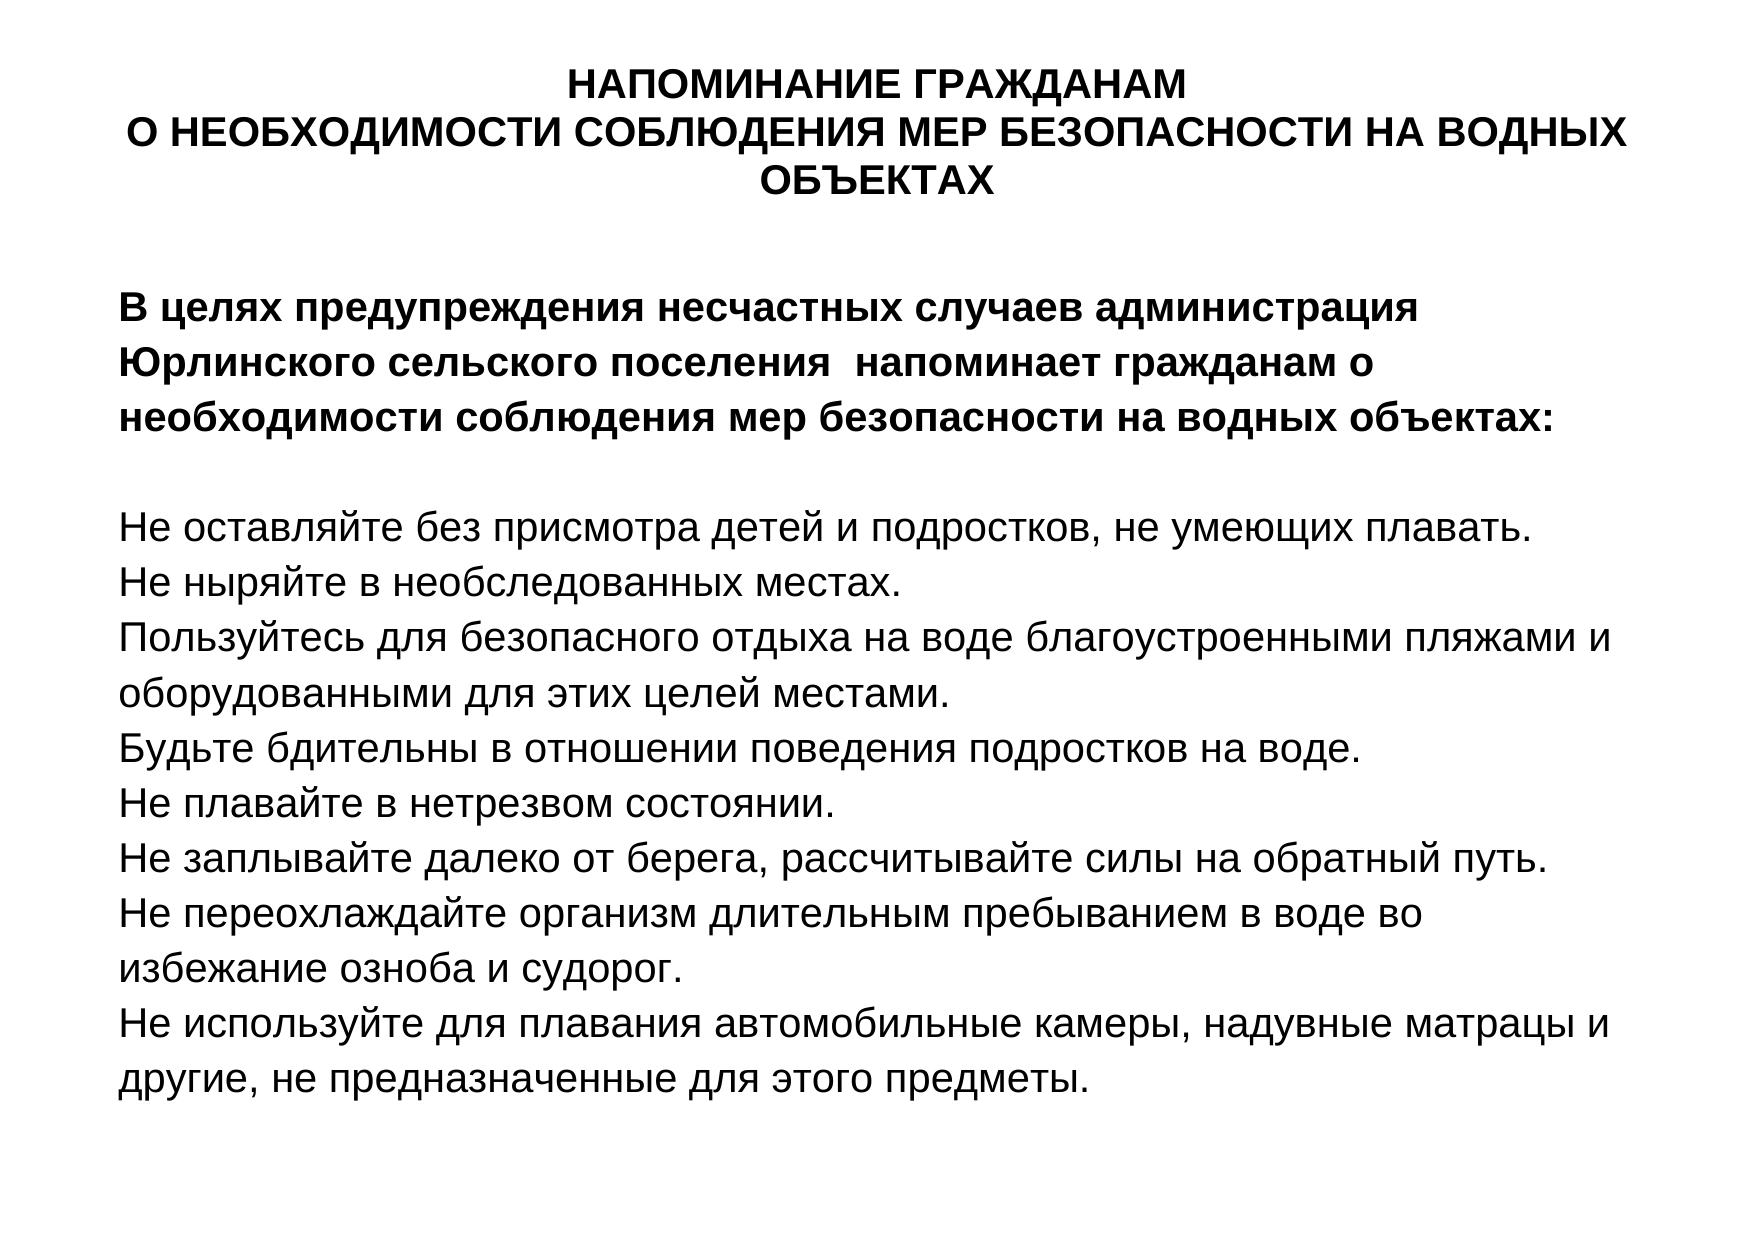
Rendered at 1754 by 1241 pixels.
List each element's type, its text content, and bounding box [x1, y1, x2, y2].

text В целях предупреждения несчастных случаев администрация Юрлинского сельского поселения напоминает гражданам о необходимости соблюдения мер безопасности на водных объектах: Не оставляйте без присмотра детей и подростков, не умеющих плавать. Не ныряйте в необследованных местах. Пользуйтесь для безопасного отдыха на воде благоустроенными пляжами и оборудованными для этих целей местами. Будьте бдительны в отношении поведения подростков на воде. Не плавайте в нетрезвом состоянии. Не заплывайте далеко от берега, рассчитывайте силы на обратный путь. Не переохлаждайте организм длительным пребыванием в воде во избежание озноба и судорог. Не используйте для плавания автомобильные камеры, надувные матрацы и другие, не предназначенные для этого предметы. [118, 282, 1636, 1134]
subtitle О НЕОБХОДИМОСТИ СОБЛЮДЕНИЯ МЕР БЕЗОПАСНОСТИ НА ВОДНЫХ ОБЪЕКТАХ [118, 107, 1636, 203]
subtitle НАПОМИНАНИЕ ГРАЖДАНАМ [118, 59, 1636, 107]
